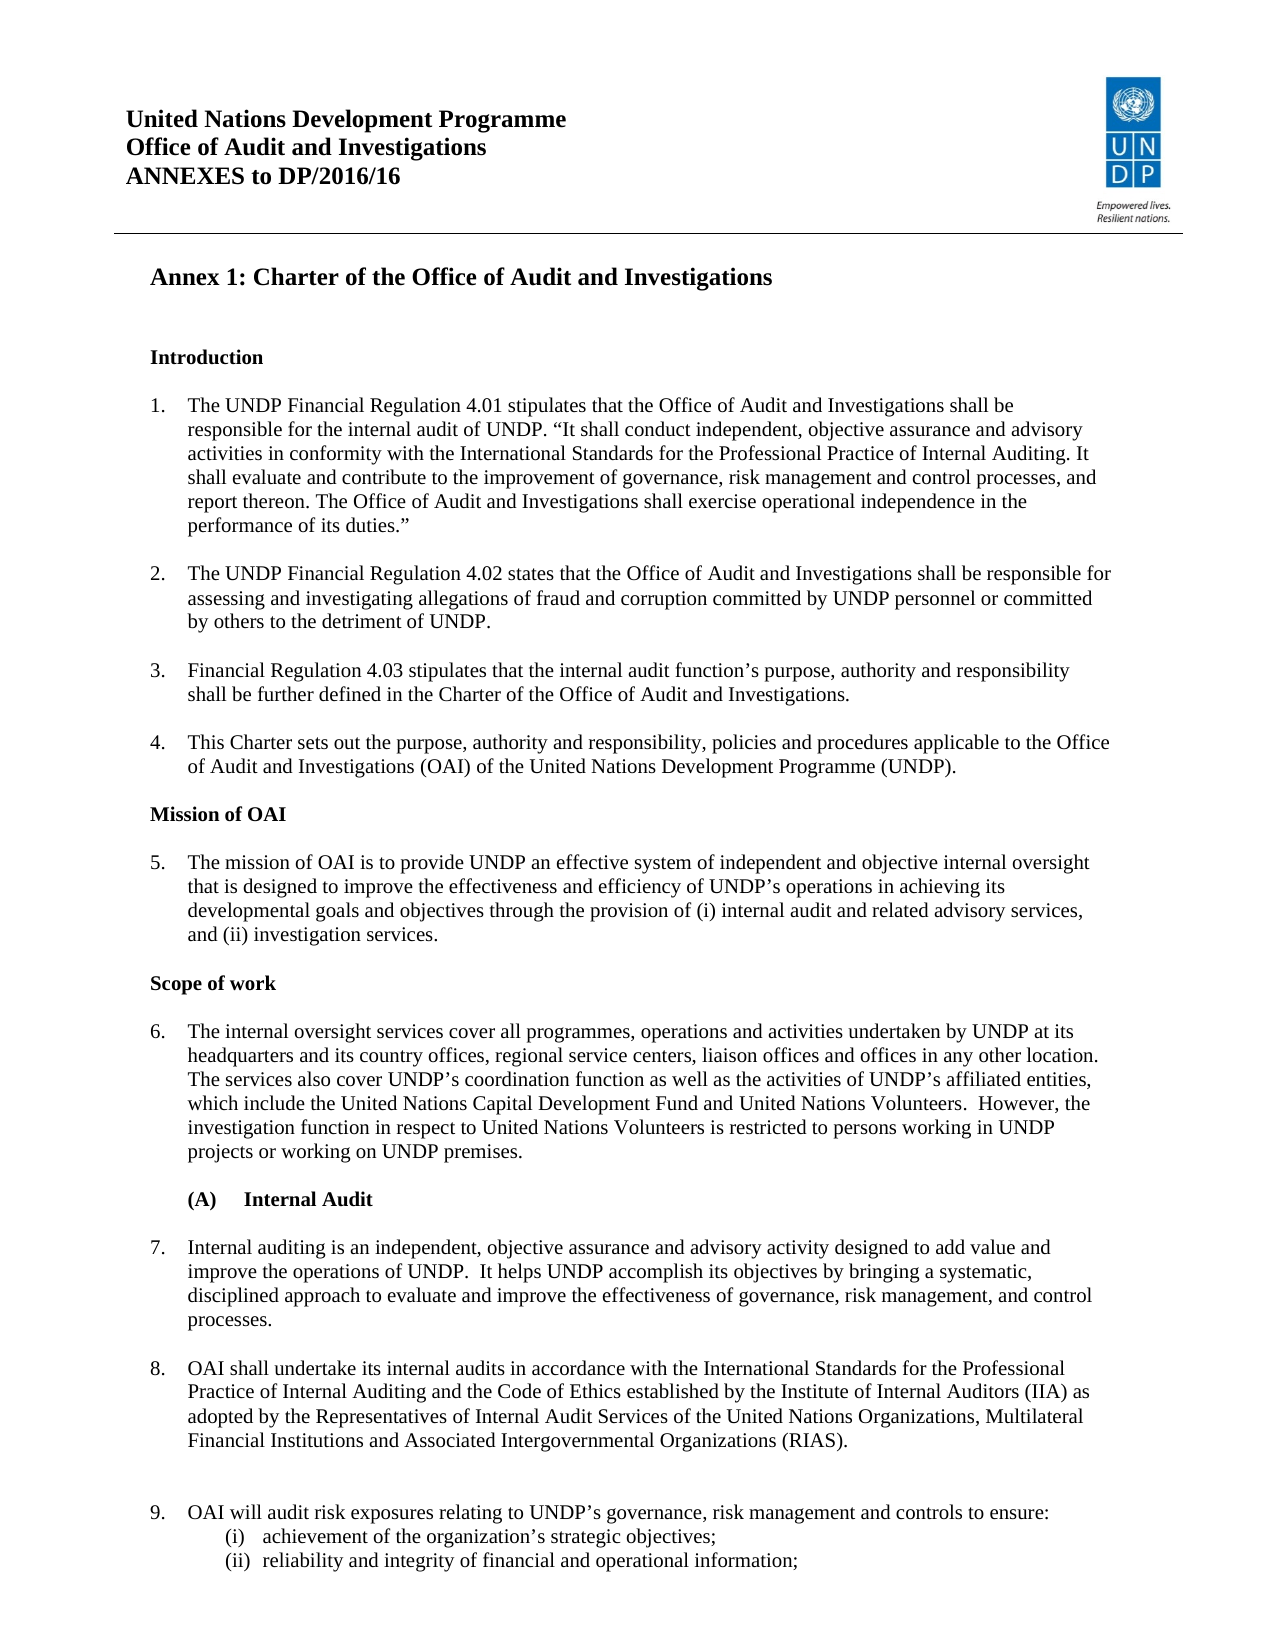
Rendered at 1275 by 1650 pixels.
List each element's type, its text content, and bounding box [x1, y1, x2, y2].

list This Charter sets out the purpose, authority and responsibility, policies and procedures applicable to the Office of Audit and Investigations (OAI) of the United Nations Development Programme (UNDP). [150, 730, 1114, 778]
list The UNDP Financial Regulation 4.02 states that the Office of Audit and Investigations shall be responsible for assessing and investigating allegations of fraud and corruption committed by UNDP personnel or committed by others to the detriment of UNDP. [150, 561, 1114, 633]
list OAI shall undertake its internal audits in accordance with the International Standards for the Professional Practice of Internal Auditing and the Code of Ethics established by the Institute of Internal Auditors (IIA) as adopted by the Representatives of Internal Audit Services of the United Nations Organizations, Multilateral Financial Institutions and Associated Intergovernmental Organizations (RIAS). [150, 1355, 1125, 1452]
text Introduction [150, 345, 1114, 369]
text Mission of OAI [150, 802, 1114, 826]
text Scope of work [150, 970, 1114, 994]
list Internal auditing is an independent, objective assurance and advisory activity designed to add value and improve the operations of UNDP. It helps UNDP accomplish its objectives by bringing a systematic, disciplined approach to evaluate and improve the effectiveness of governance, risk management, and control processes. [150, 1235, 1125, 1331]
picture [1092, 75, 1172, 224]
list The internal oversight services cover all programmes, operations and activities undertaken by UNDP at its headquarters and its country offices, regional service centers, liaison offices and offices in any other location. The services also cover UNDP’s coordination function as well as the activities of UNDP’s affiliated entities, which include the United Nations Capital Development Fund and United Nations Volunteers. However, the investigation function in respect to United Nations Volunteers is restricted to persons working in UNDP projects or working on UNDP premises. [150, 1018, 1114, 1163]
list Financial Regulation 4.03 stipulates that the internal audit function’s purpose, authority and responsibility shall be further defined in the Charter of the Office of Audit and Investigations. [150, 658, 1114, 706]
text (A) Internal Audit [187, 1187, 1125, 1211]
list The UNDP Financial Regulation 4.01 stipulates that the Office of Audit and Investigations shall be responsible for the internal audit of UNDP. “It shall conduct independent, objective assurance and advisory activities in conformity with the International Standards for the Professional Practice of Internal Auditing. It shall evaluate and contribute to the improvement of governance, risk management and control processes, and report thereon. The Office of Audit and Investigations shall exercise operational independence in the performance of its duties.” [150, 393, 1114, 537]
list achievement of the organization’s strategic objectives; [225, 1524, 1113, 1548]
list The mission of OAI is to provide UNDP an effective system of independent and objective internal oversight that is designed to improve the effectiveness and efficiency of UNDP’s operations in achieving its developmental goals and objectives through the provision of (i) internal audit and related advisory services, and (ii) investigation services. [150, 850, 1114, 946]
list OAI will audit risk exposures relating to UNDP’s governance, risk management and controls to ensure: [150, 1500, 1114, 1524]
text Annex 1: Charter of the Office of Audit and Investigations [150, 262, 1125, 291]
list reliability and integrity of financial and operational information; [225, 1548, 1113, 1572]
